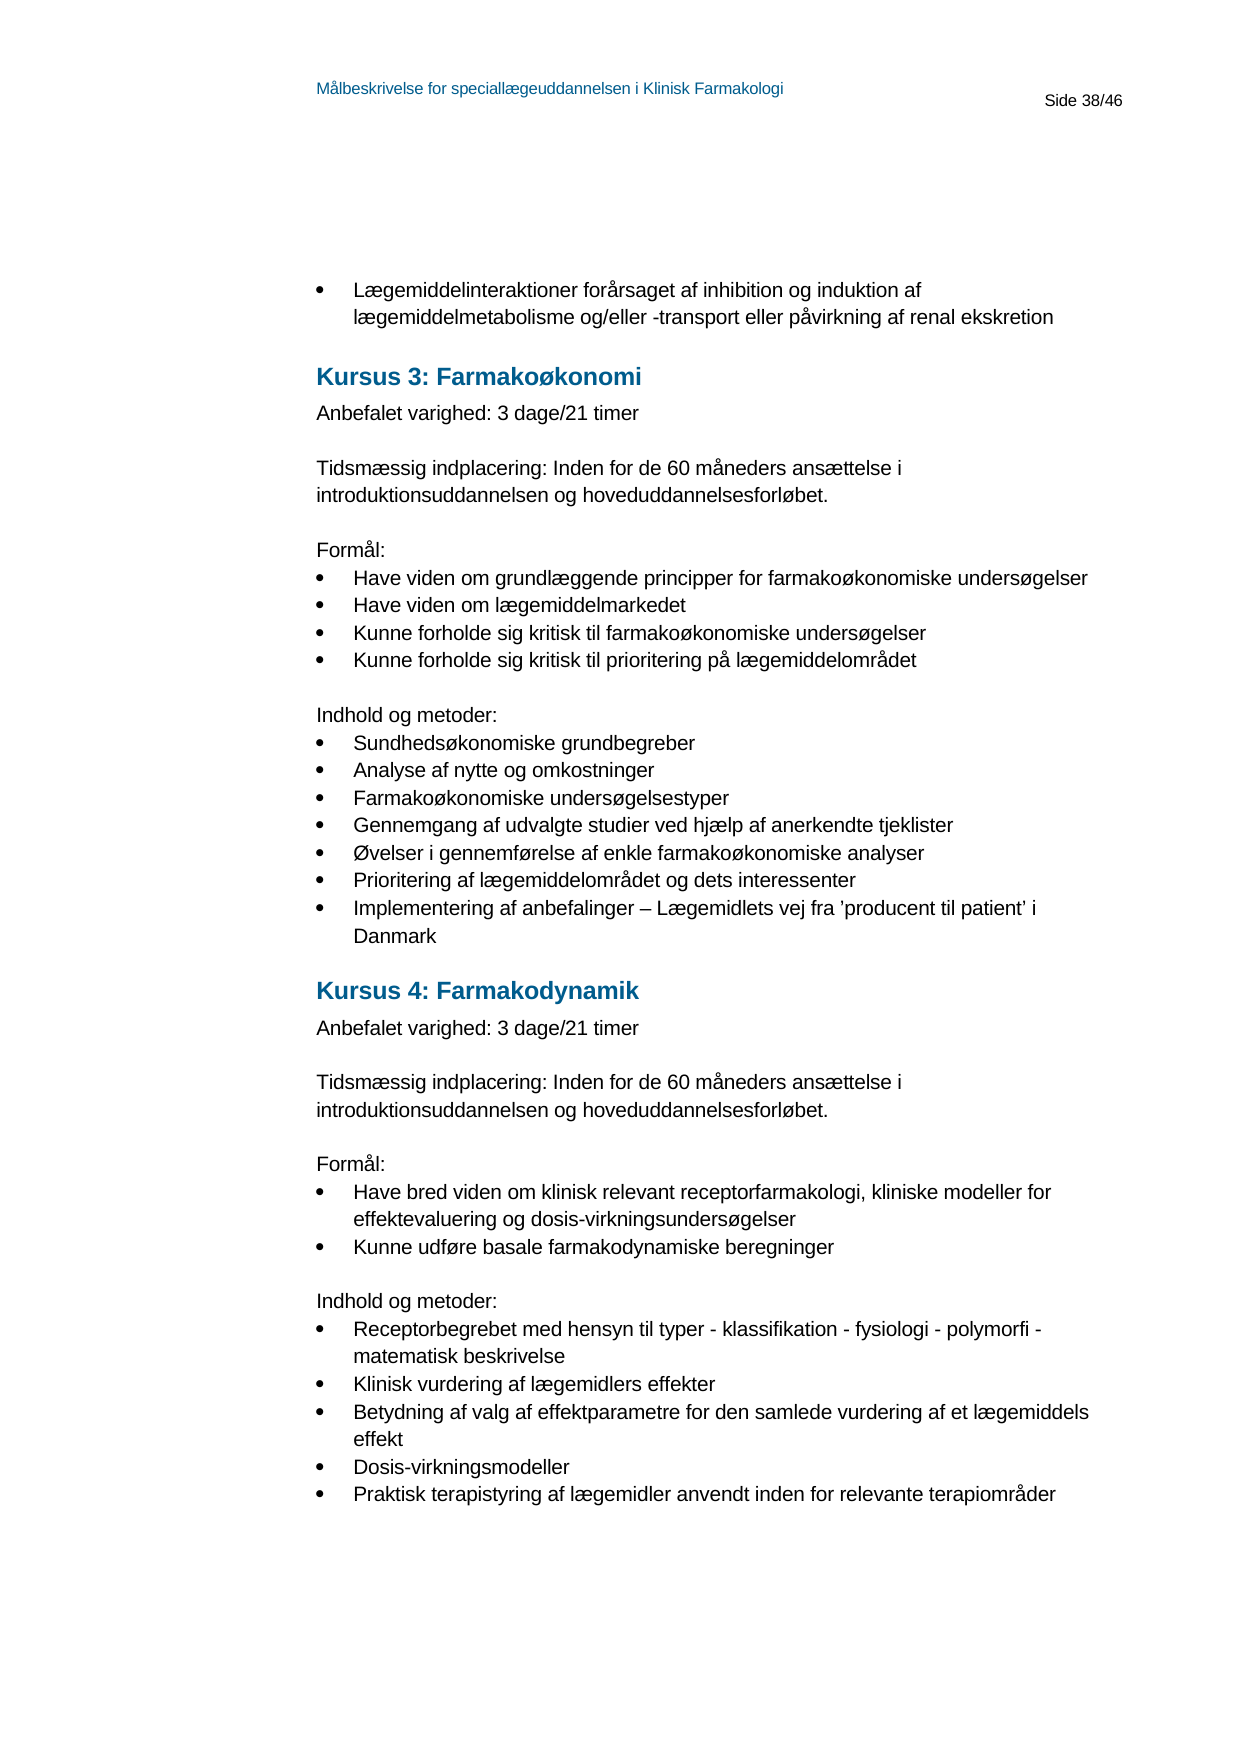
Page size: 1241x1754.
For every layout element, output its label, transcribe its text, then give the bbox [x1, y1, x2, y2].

list Kunne udføre basale farmakodynamiske beregninger [316, 1234, 1122, 1259]
list Receptorbegrebet med hensyn til typer - klassifikation - fysiologi - polymorfi - matematisk beskrivelse [316, 1317, 1122, 1368]
text Anbefalet varighed: 3 dage/21 timer [316, 401, 1122, 425]
list Have viden om lægemiddelmarkedet [316, 593, 1122, 617]
list Praktisk terapistyring af lægemidler anvendt inden for relevante terapiområder [316, 1482, 1122, 1506]
list Betydning af valg af effektparametre for den samlede vurdering af et lægemiddels effekt [316, 1399, 1122, 1451]
subtitle Kursus 3: Farmakoøkonomi [316, 362, 1122, 391]
text Tidsmæssig indplacering: Inden for de 60 måneders ansættelse i introduktionsuddannelsen og hoveduddannelsesforløbet. [316, 1070, 1122, 1121]
list Have bred viden om klinisk relevant receptorfarmakologi, kliniske modeller for effektevaluering og dosis-virkningsundersøgelser [316, 1179, 1122, 1231]
list Lægemiddelinteraktioner forårsaget af inhibition og induktion af lægemiddelmetabolisme og/eller -transport eller påvirkning af renal ekskretion [316, 278, 1122, 329]
list Klinisk vurdering af lægemidlers effekter [316, 1372, 1122, 1396]
list Kunne forholde sig kritisk til farmakoøkonomiske undersøgelser [316, 621, 1122, 644]
text Tidsmæssig indplacering: Inden for de 60 måneders ansættelse i introduktionsuddannelsen og hoveduddannelsesforløbet. [316, 456, 1122, 507]
text Indhold og metoder: [316, 1289, 1122, 1313]
list Analyse af nytte og omkostninger [316, 758, 1122, 782]
list Kunne forholde sig kritisk til prioritering på lægemiddelområdet [316, 648, 1122, 672]
list Implementering af anbefalinger – Lægemidlets vej fra ’producent til patient’ i Danmark [316, 896, 1122, 947]
list Øvelser i gennemførelse af enkle farmakoøkonomiske analyser [316, 841, 1122, 865]
list Dosis-virkningsmodeller [316, 1454, 1122, 1479]
text Formål: [316, 538, 1122, 562]
text Indhold og metoder: [316, 703, 1122, 727]
list Have viden om grundlæggende principper for farmakoøkonomiske undersøgelser [316, 565, 1122, 589]
text Anbefalet varighed: 3 dage/21 timer [316, 1015, 1122, 1039]
list Farmakoøkonomiske undersøgelsestyper [316, 786, 1122, 809]
list Gennemgang af udvalgte studier ved hjælp af anerkendte tjeklister [316, 813, 1122, 837]
subtitle Kursus 4: Farmakodynamik [316, 976, 1122, 1005]
text Formål: [316, 1152, 1122, 1176]
list Sundhedsøkonomiske grundbegreber [316, 730, 1122, 754]
list Prioritering af lægemiddelområdet og dets interessenter [316, 868, 1122, 892]
